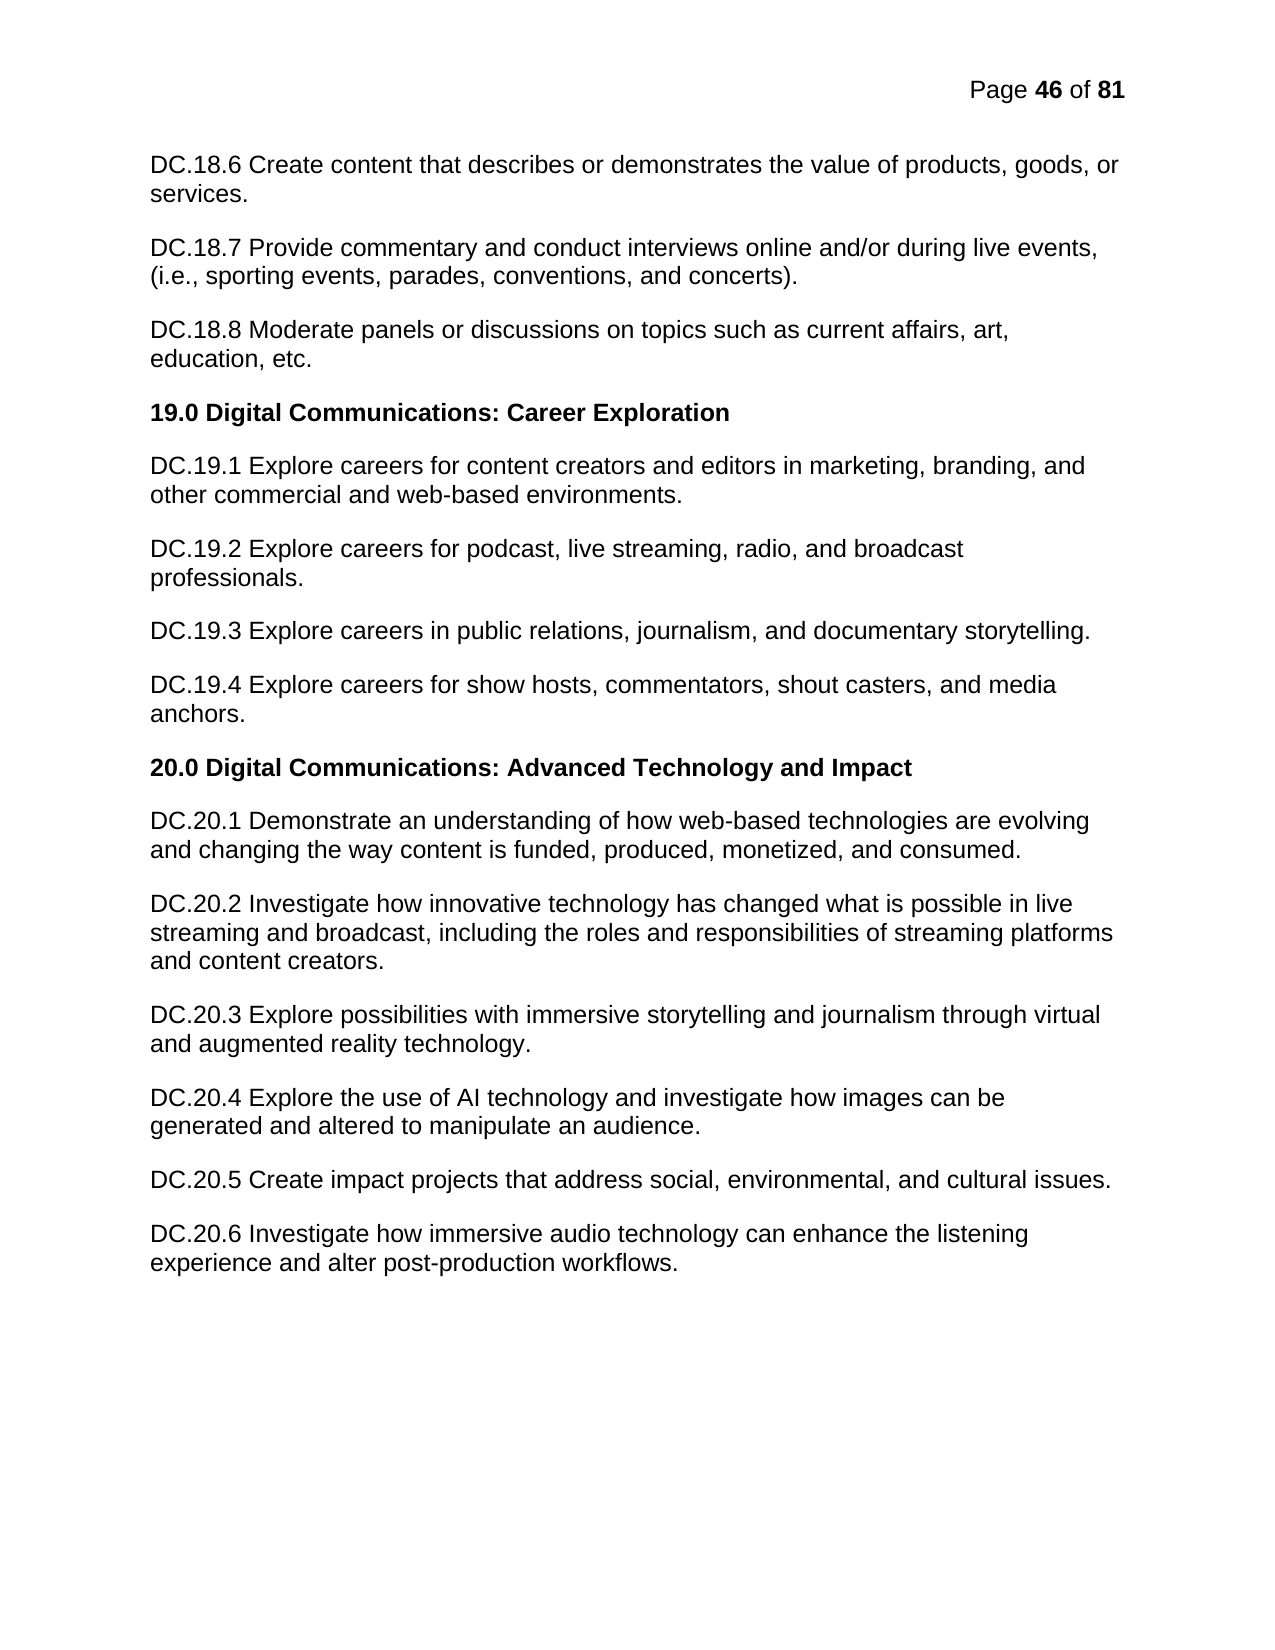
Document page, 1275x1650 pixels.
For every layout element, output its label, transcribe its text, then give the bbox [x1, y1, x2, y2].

text DC.19.3 Explore careers in public relations, journalism, and documentary storytelling. [150, 616, 1125, 645]
text DC.20.5 Create impact projects that address social, environmental, and cultural issues. [150, 1165, 1125, 1194]
text DC.20.6 Investigate how immersive audio technology can enhance the listening experience and alter post-production workflows. [150, 1219, 1125, 1276]
text DC.20.3 Explore possibilities with immersive storytelling and journalism through virtual and augmented reality technology. [150, 1000, 1125, 1057]
text 20.0 Digital Communications: Advanced Technology and Impact [150, 752, 1125, 781]
text DC.19.4 Explore careers for show hosts, commentators, shout casters, and media anchors. [150, 670, 1125, 727]
text DC.20.2 Investigate how innovative technology has changed what is possible in live streaming and broadcast, including the roles and responsibilities of streaming platforms and content creators. [150, 889, 1125, 975]
text DC.18.7 Provide commentary and conduct interviews online and/or during live events, (i.e., sporting events, parades, conventions, and concerts). [150, 232, 1125, 290]
text DC.18.8 Moderate panels or discussions on topics such as current affairs, art, education, etc. [150, 315, 1125, 372]
text DC.20.1 Demonstrate an understanding of how web-based technologies are evolving and changing the way content is funded, produced, monetized, and consumed. [150, 806, 1125, 864]
text DC.19.1 Explore careers for content creators and editors in marketing, branding, and other commercial and web-based environments. [150, 451, 1125, 509]
text 19.0 Digital Communications: Career Exploration [150, 397, 1125, 426]
text DC.20.4 Explore the use of AI technology and investigate how images can be generated and altered to manipulate an audience. [150, 1082, 1125, 1140]
text DC.19.2 Explore careers for podcast, live streaming, radio, and broadcast professionals. [150, 534, 1125, 591]
text DC.18.6 Create content that describes or demonstrates the value of products, goods, or services. [150, 150, 1125, 207]
